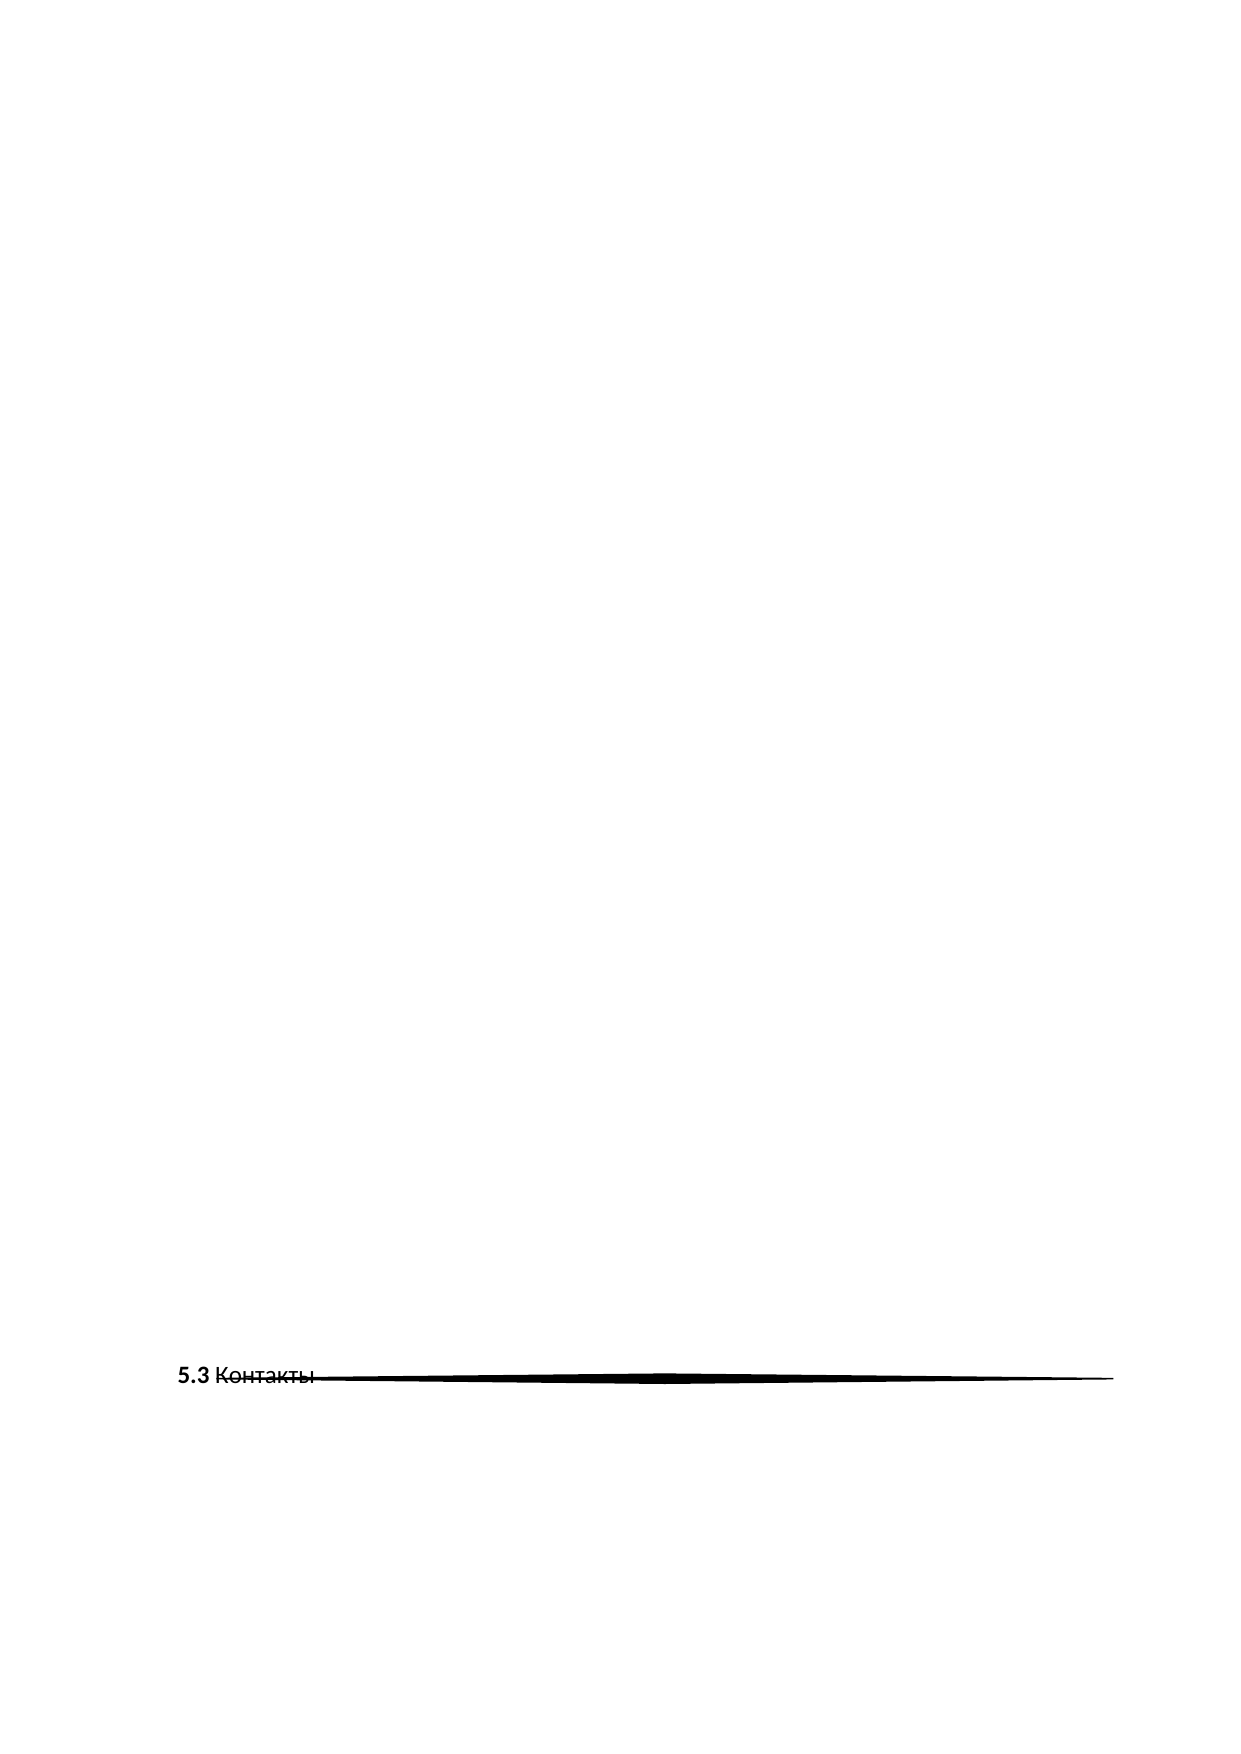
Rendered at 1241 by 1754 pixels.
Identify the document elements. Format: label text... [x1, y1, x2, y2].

text 5.3 Контакты [177, 1359, 1152, 1389]
